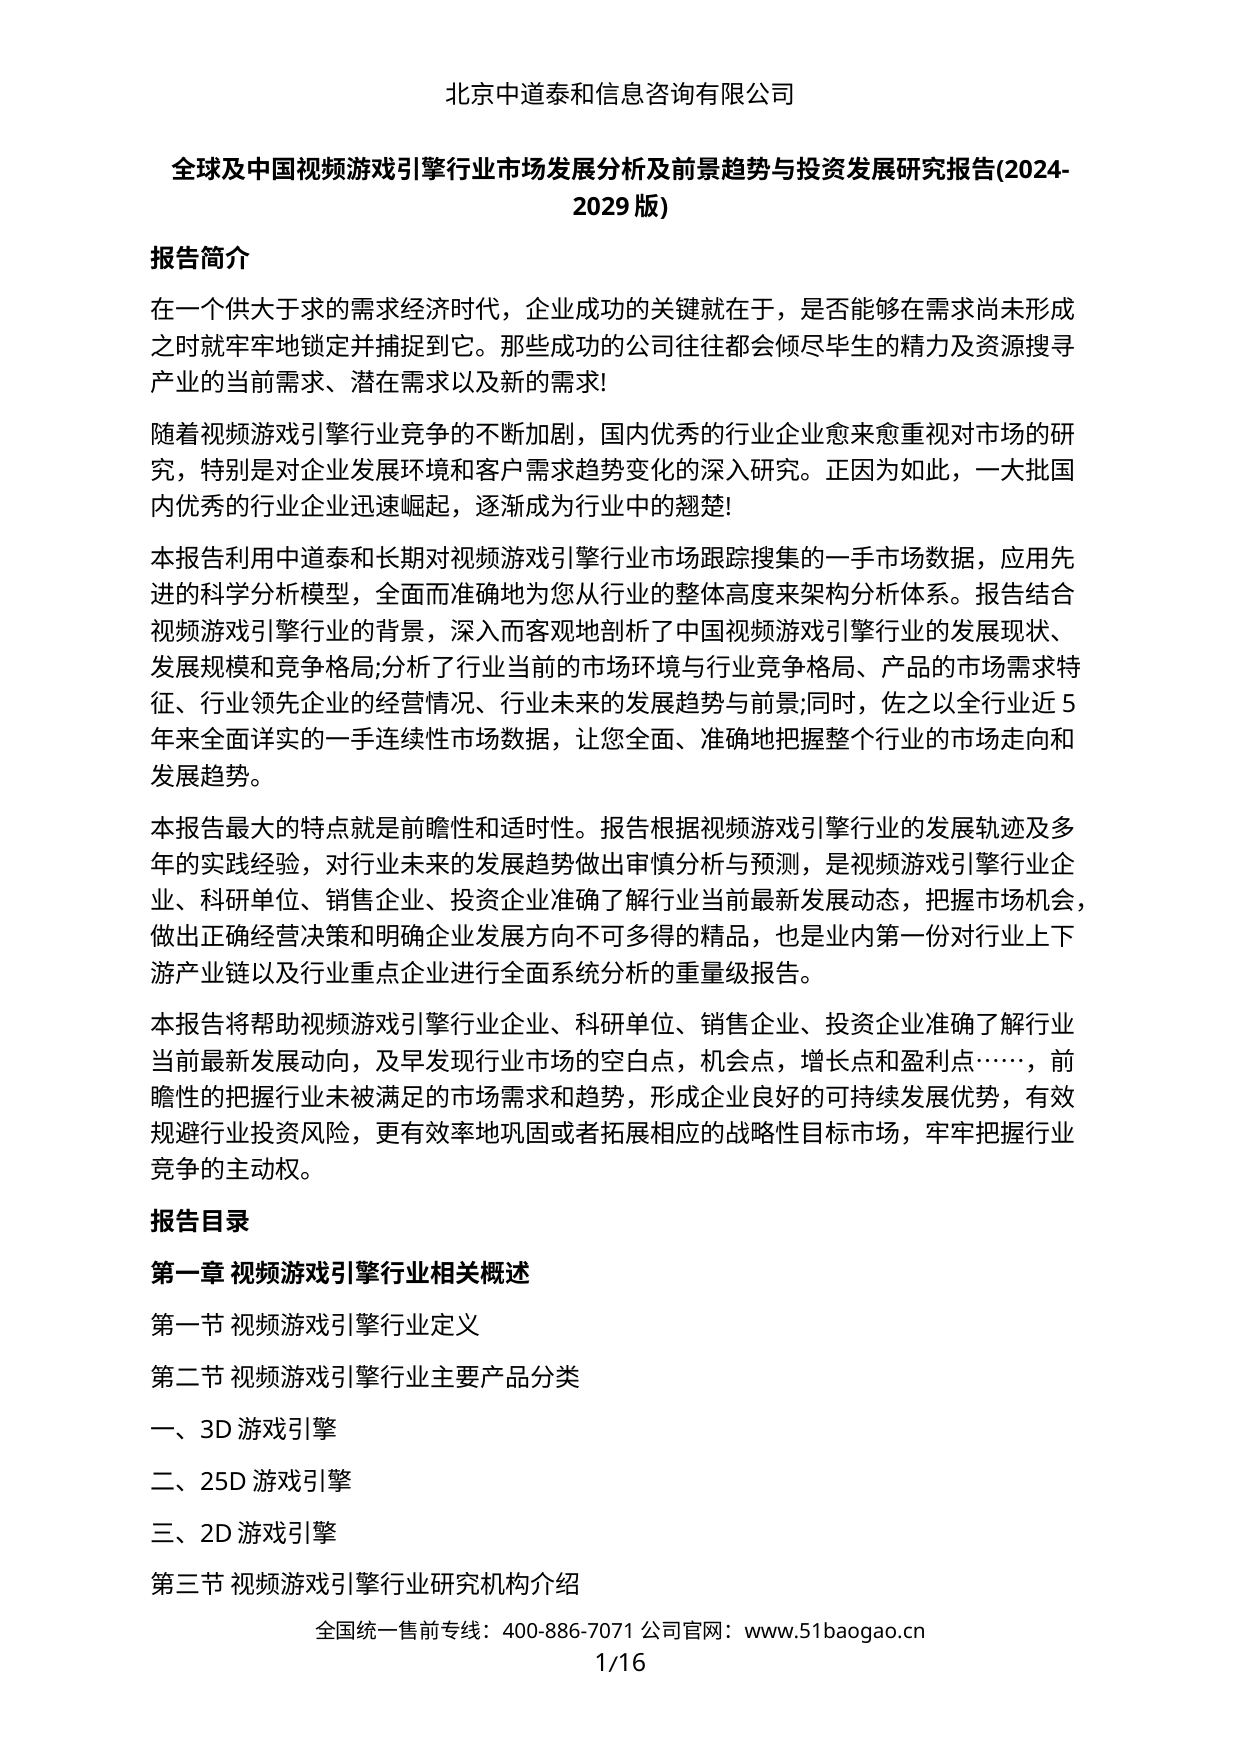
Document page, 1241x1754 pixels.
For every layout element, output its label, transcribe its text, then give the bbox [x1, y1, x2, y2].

text 报告简介 [150, 238, 1090, 274]
text 三、2D游戏引擎 [150, 1513, 1090, 1549]
text 在一个供大于求的需求经济时代，企业成功的关键就在于，是否能够在需求尚未形成之时就牢牢地锁定并捕捉到它。那些成功的公司往往都会倾尽毕生的精力及资源搜寻产业的当前需求、潜在需求以及新的需求! [150, 290, 1090, 399]
text 本报告利用中道泰和长期对视频游戏引擎行业市场跟踪搜集的一手市场数据，应用先进的科学分析模型，全面而准确地为您从行业的整体高度来架构分析体系。报告结合视频游戏引擎行业的背景，深入而客观地剖析了中国视频游戏引擎行业的发展现状、发展规模和竞争格局;分析了行业当前的市场环境与行业竞争格局、产品的市场需求特征、行业领先企业的经营情况、行业未来的发展趋势与前景;同时，佐之以全行业近5年来全面详实的一手连续性市场数据，让您全面、准确地把握整个行业的市场走向和发展趋势。 [150, 539, 1090, 792]
text 第三节 视频游戏引擎行业研究机构介绍 [150, 1565, 1090, 1601]
text 二、25D游戏引擎 [150, 1461, 1090, 1497]
text 报告目录 [150, 1202, 1090, 1238]
text 本报告最大的特点就是前瞻性和适时性。报告根据视频游戏引擎行业的发展轨迹及多年的实践经验，对行业未来的发展趋势做出审慎分析与预测，是视频游戏引擎行业企业、科研单位、销售企业、投资企业准确了解行业当前最新发展动态，把握市场机会，做出正确经营决策和明确企业发展方向不可多得的精品，也是业内第一份对行业上下游产业链以及行业重点企业进行全面系统分析的重量级报告。 [150, 808, 1090, 989]
text 全球及中国视频游戏引擎行业市场发展分析及前景趋势与投资发展研究报告(2024-2029版) [150, 150, 1090, 222]
text 本报告将帮助视频游戏引擎行业企业、科研单位、销售企业、投资企业准确了解行业当前最新发展动向，及早发现行业市场的空白点，机会点，增长点和盈利点……，前瞻性的把握行业未被满足的市场需求和趋势，形成企业良好的可持续发展优势，有效规避行业投资风险，更有效率地巩固或者拓展相应的战略性目标市场，牢牢把握行业竞争的主动权。 [150, 1005, 1090, 1186]
text 第一章 视频游戏引擎行业相关概述 [150, 1254, 1090, 1290]
text 一、3D游戏引擎 [150, 1409, 1090, 1446]
text 第一节 视频游戏引擎行业定义 [150, 1306, 1090, 1342]
text 随着视频游戏引擎行业竞争的不断加剧，国内优秀的行业企业愈来愈重视对市场的研究，特别是对企业发展环境和客户需求趋势变化的深入研究。正因为如此，一大批国内优秀的行业企业迅速崛起，逐渐成为行业中的翘楚! [150, 414, 1090, 523]
text 第二节 视频游戏引擎行业主要产品分类 [150, 1357, 1090, 1394]
